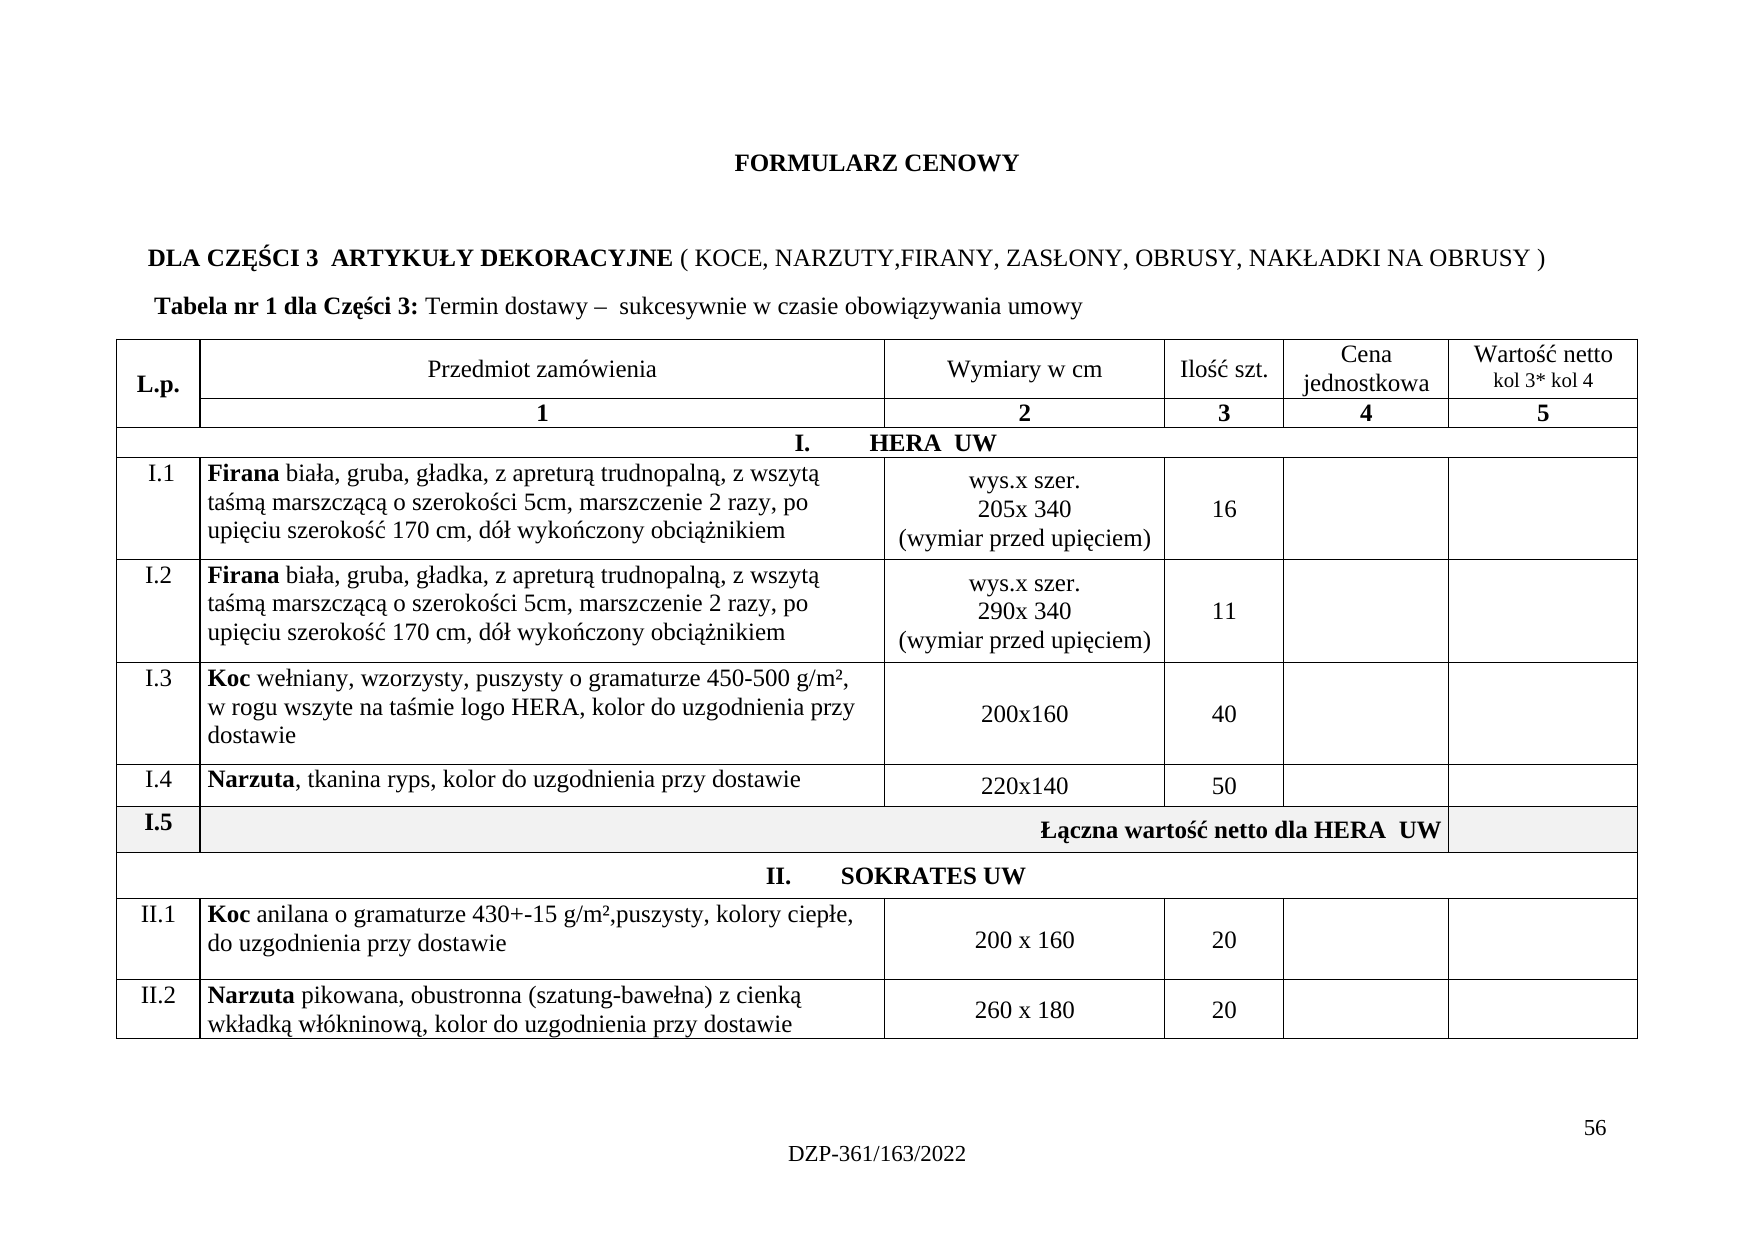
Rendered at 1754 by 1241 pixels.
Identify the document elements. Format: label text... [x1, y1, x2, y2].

table_cell Koc wełniany, wzorzysty, puszysty o gramaturze 450-500 g/m², w rogu wszyte na taśmie logo HERA, kolor do uzgodnienia przy dostawie [201, 663, 884, 763]
table_header Przedmiot zamówienia [201, 340, 884, 397]
table_cell Narzuta, tkanina ryps, kolor do uzgodnienia przy dostawie [201, 765, 884, 806]
table_cell [1284, 560, 1448, 662]
text Tabela nr 1 dla Części 3: Termin dostawy – sukcesywnie w czasie obowiązywania umowy [148, 291, 1606, 319]
table_cell [1284, 663, 1448, 763]
table_cell I.5 [117, 807, 199, 852]
table_header L.p. [117, 340, 199, 427]
text FORMULARZ CENOWY [148, 148, 1606, 176]
text DLA CZĘŚCI 3 ARTYKUŁY DEKORACYJNE ( KOCE, NARZUTY,FIRANY, ZASŁONY, OBRUSY, NAKŁADKI NA OBRUSY ) [148, 243, 1606, 272]
table_cell 4 [1284, 399, 1448, 427]
table_cell 50 [1165, 765, 1283, 806]
table_cell 16 [1165, 458, 1283, 559]
table_cell I.3 [117, 663, 199, 763]
table_cell 200x160 [885, 663, 1164, 763]
table_cell Narzuta pikowana, obustronna (szatung-bawełna) z cienką wkładką włókninową, kolor do uzgodnienia przy dostawie [201, 980, 884, 1038]
table_cell wys.x szer. 205x 340 (wymiar przed upięciem) [885, 458, 1164, 559]
table_cell SOKRATES UW [117, 853, 1637, 898]
table_cell wys.x szer. 290x 340 (wymiar przed upięciem) [885, 560, 1164, 662]
table_header Ilość szt. [1165, 340, 1283, 397]
table_cell 2 [885, 399, 1164, 427]
table_cell I.1 [117, 458, 199, 559]
table_cell [1449, 560, 1637, 662]
table_cell 3 [1165, 399, 1283, 427]
table_cell [1449, 663, 1637, 763]
table_cell 200 x 160 [885, 899, 1164, 979]
table_cell [1284, 458, 1448, 559]
table_cell Łączna wartość netto dla HERA UW [201, 807, 1448, 852]
table_cell II.2 [117, 980, 199, 1038]
table_cell [1449, 980, 1637, 1038]
table_cell 1 [201, 399, 884, 427]
table_cell 40 [1165, 663, 1283, 763]
table_cell [1284, 980, 1448, 1038]
table_cell 5 [1449, 399, 1637, 427]
table_cell [1449, 899, 1637, 979]
table_cell Firana biała, gruba, gładka, z apreturą trudnopalną, z wszytą taśmą marszczącą o szerokości 5cm, marszczenie 2 razy, po upięciu szerokość 170 cm, dół wykończony obciążnikiem [201, 560, 884, 662]
table_cell 20 [1165, 980, 1283, 1038]
table_cell [1449, 458, 1637, 559]
table_cell 220x140 [885, 765, 1164, 806]
table_cell [1449, 807, 1637, 852]
table_header Wartość netto kol 3* kol 4 [1449, 340, 1637, 397]
table_cell Firana biała, gruba, gładka, z apreturą trudnopalną, z wszytą taśmą marszczącą o szerokości 5cm, marszczenie 2 razy, po upięciu szerokość 170 cm, dół wykończony obciążnikiem [201, 458, 884, 559]
table_cell 20 [1165, 899, 1283, 979]
table_cell Koc anilana o gramaturze 430+-15 g/m²,puszysty, kolory ciepłe, do uzgodnienia przy dostawie [201, 899, 884, 979]
table_header Wymiary w cm [885, 340, 1164, 397]
table_cell [1449, 765, 1637, 806]
table_cell HERA UW [117, 428, 1637, 457]
table_cell 260 x 180 [885, 980, 1164, 1038]
table_header Cena jednostkowa [1284, 340, 1448, 397]
table_cell I.4 [117, 765, 199, 806]
table_cell I.2 [117, 560, 199, 662]
table_cell [1284, 765, 1448, 806]
table_cell II.1 [117, 899, 199, 979]
table_cell 11 [1165, 560, 1283, 662]
table_cell [1284, 899, 1448, 979]
